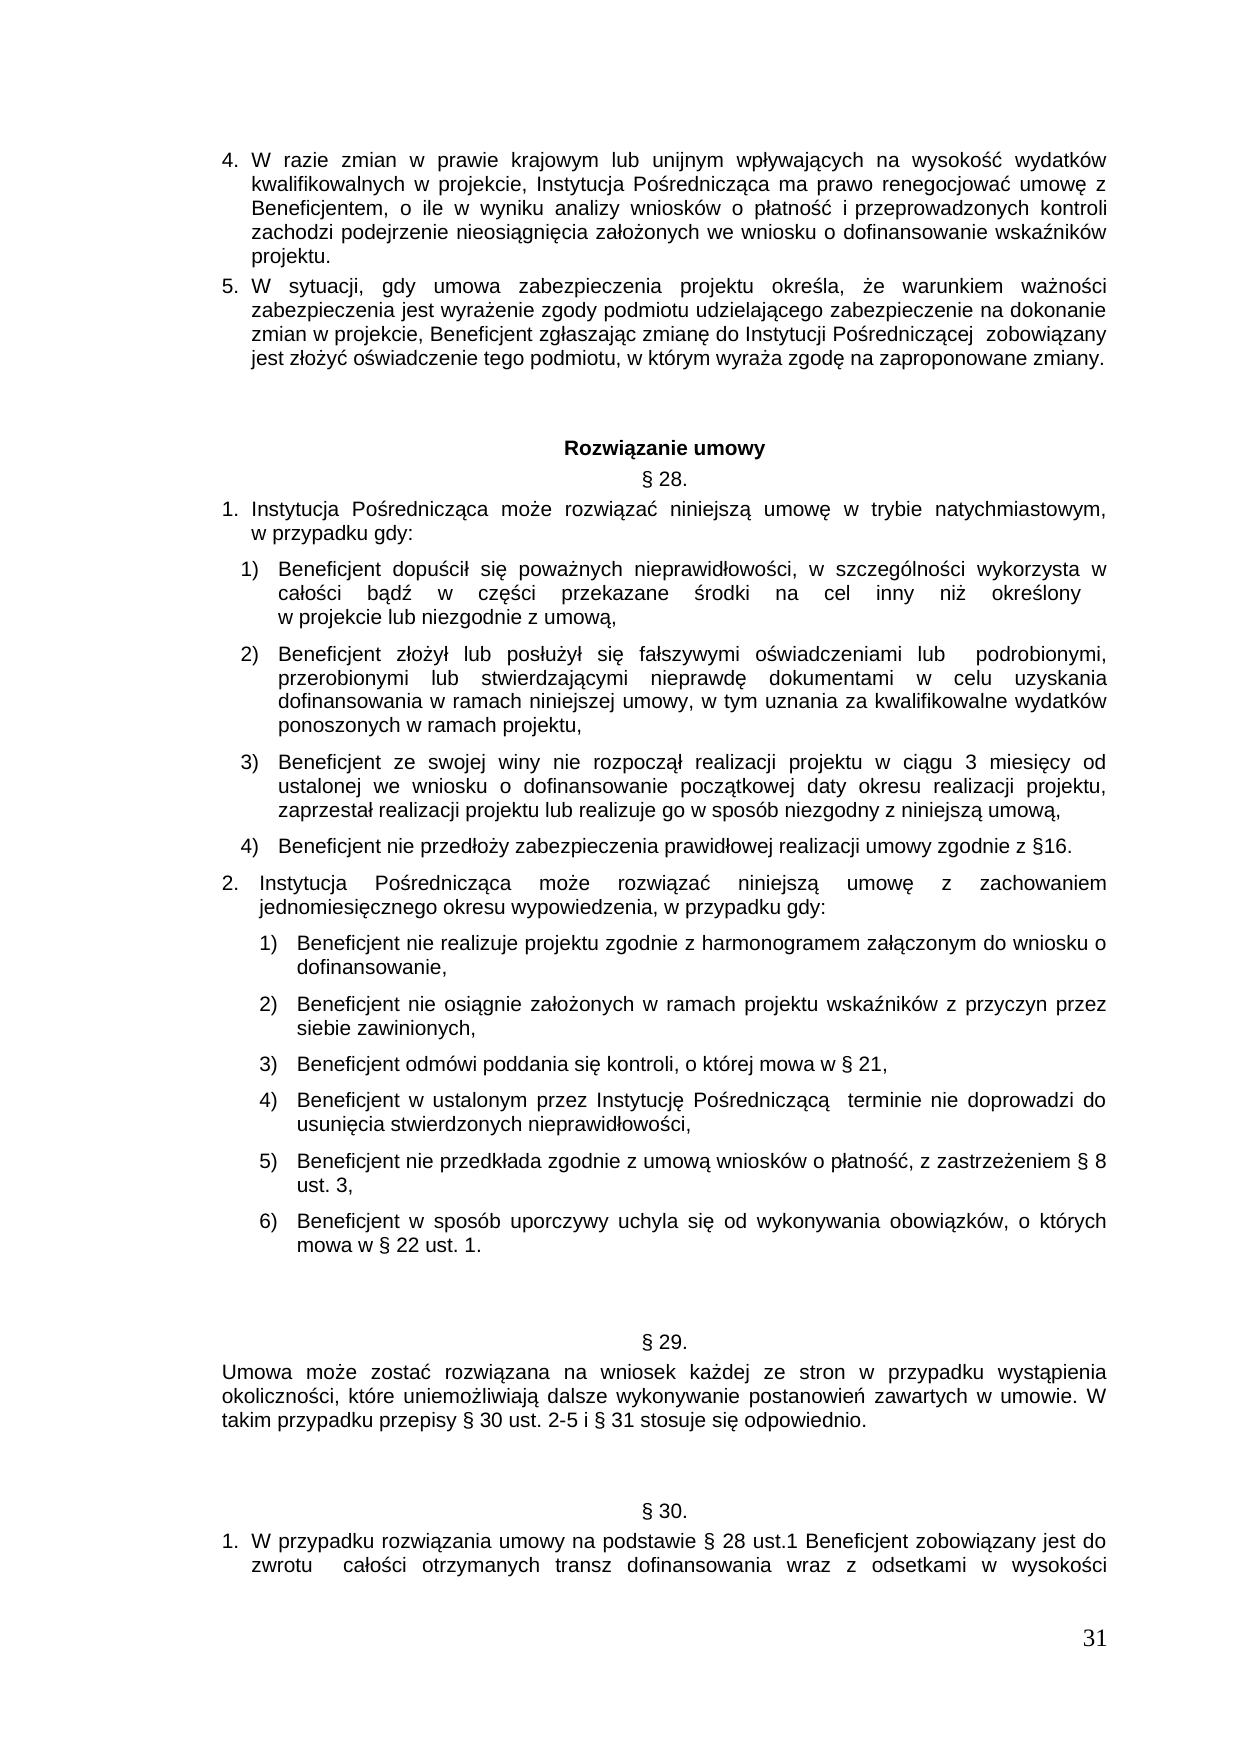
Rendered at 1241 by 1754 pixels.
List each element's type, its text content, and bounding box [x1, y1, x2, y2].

text § 29. [222, 1330, 1107, 1354]
text Rozwiązanie umowy [222, 436, 1107, 460]
list Beneficjent ze swojej winy nie rozpoczął realizacji projektu w ciągu 3 miesięcy od ustalonej we wniosku o dofinansowanie początkowej daty okresu realizacji projektu, zaprzestał realizacji projektu lub realizuje go w sposób niezgodny z niniejszą umową, [240, 750, 1107, 822]
list Instytucja Pośrednicząca może rozwiązać niniejszą umowę z zachowaniem jednomiesięcznego okresu wypowiedzenia, w przypadku gdy: [222, 871, 1107, 918]
list Beneficjent nie przedkłada zgodnie z umową wniosków o płatność, z zastrzeżeniem § 8 ust. 3, [259, 1149, 1107, 1197]
list W sytuacji, gdy umowa zabezpieczenia projektu określa, że warunkiem ważności zabezpieczenia jest wyrażenie zgody podmiotu udzielającego zabezpieczenie na dokonanie zmian w projekcie, Beneficjent zgłaszając zmianę do Instytucji Pośredniczącej zobowiązany jest złożyć oświadczenie tego podmiotu, w którym wyraża zgodę na zaproponowane zmiany. [222, 274, 1107, 369]
list Beneficjent odmówi poddania się kontroli, o której mowa w § 21, [259, 1052, 1107, 1076]
text Umowa może zostać rozwiązana na wniosek każdej ze stron w przypadku wystąpienia okoliczności, które uniemożliwiają dalsze wykonywanie postanowień zawartych w umowie. W takim przypadku przepisy § 30 ust. 2-5 i § 31 stosuje się odpowiednio. [222, 1360, 1107, 1432]
list Beneficjent dopuścił się poważnych nieprawidłowości, w szczególności wykorzysta w całości bądź w części przekazane środki na cel inny niż określony w projekcie lub niezgodnie z umową, [240, 557, 1107, 629]
list Beneficjent nie osiągnie założonych w ramach projektu wskaźników z przyczyn przez siebie zawinionych, [259, 991, 1107, 1039]
list Instytucja Pośrednicząca może rozwiązać niniejszą umowę w trybie natychmiastowym, w przypadku gdy: [222, 497, 1107, 544]
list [222, 1529, 1107, 1577]
text § 28. [222, 466, 1107, 490]
list Beneficjent złożył lub posłużył się fałszywymi oświadczeniami lub podrobionymi, przerobionymi lub stwierdzającymi nieprawdę dokumentami w celu uzyskania dofinansowania w ramach niniejszej umowy, w tym uznania za kwalifikowalne wydatków ponoszonych w ramach projektu, [240, 641, 1107, 737]
list W razie zmian w prawie krajowym lub unijnym wpływających na wysokość wydatków kwalifikowalnych w projekcie, Instytucja Pośrednicząca ma prawo renegocjować umowę z Beneficjentem, o ile w wyniku analizy wniosków o płatność i przeprowadzonych kontroli zachodzi podejrzenie nieosiągnięcia założonych we wniosku o dofinansowanie wskaźników projektu. [222, 148, 1107, 267]
list Beneficjent nie realizuje projektu zgodnie z harmonogramem załączonym do wniosku o dofinansowanie, [259, 931, 1107, 979]
text § 30. [222, 1499, 1107, 1523]
list Beneficjent w sposób uporczywy uchyla się od wykonywania obowiązków, o których mowa w § 22 ust. 1. [259, 1209, 1107, 1257]
list Beneficjent nie przedłoży zabezpieczenia prawidłowej realizacji umowy zgodnie z §16. [240, 834, 1107, 858]
list Beneficjent w ustalonym przez Instytucję Pośredniczącą terminie nie doprowadzi do usunięcia stwierdzonych nieprawidłowości, [259, 1088, 1107, 1136]
